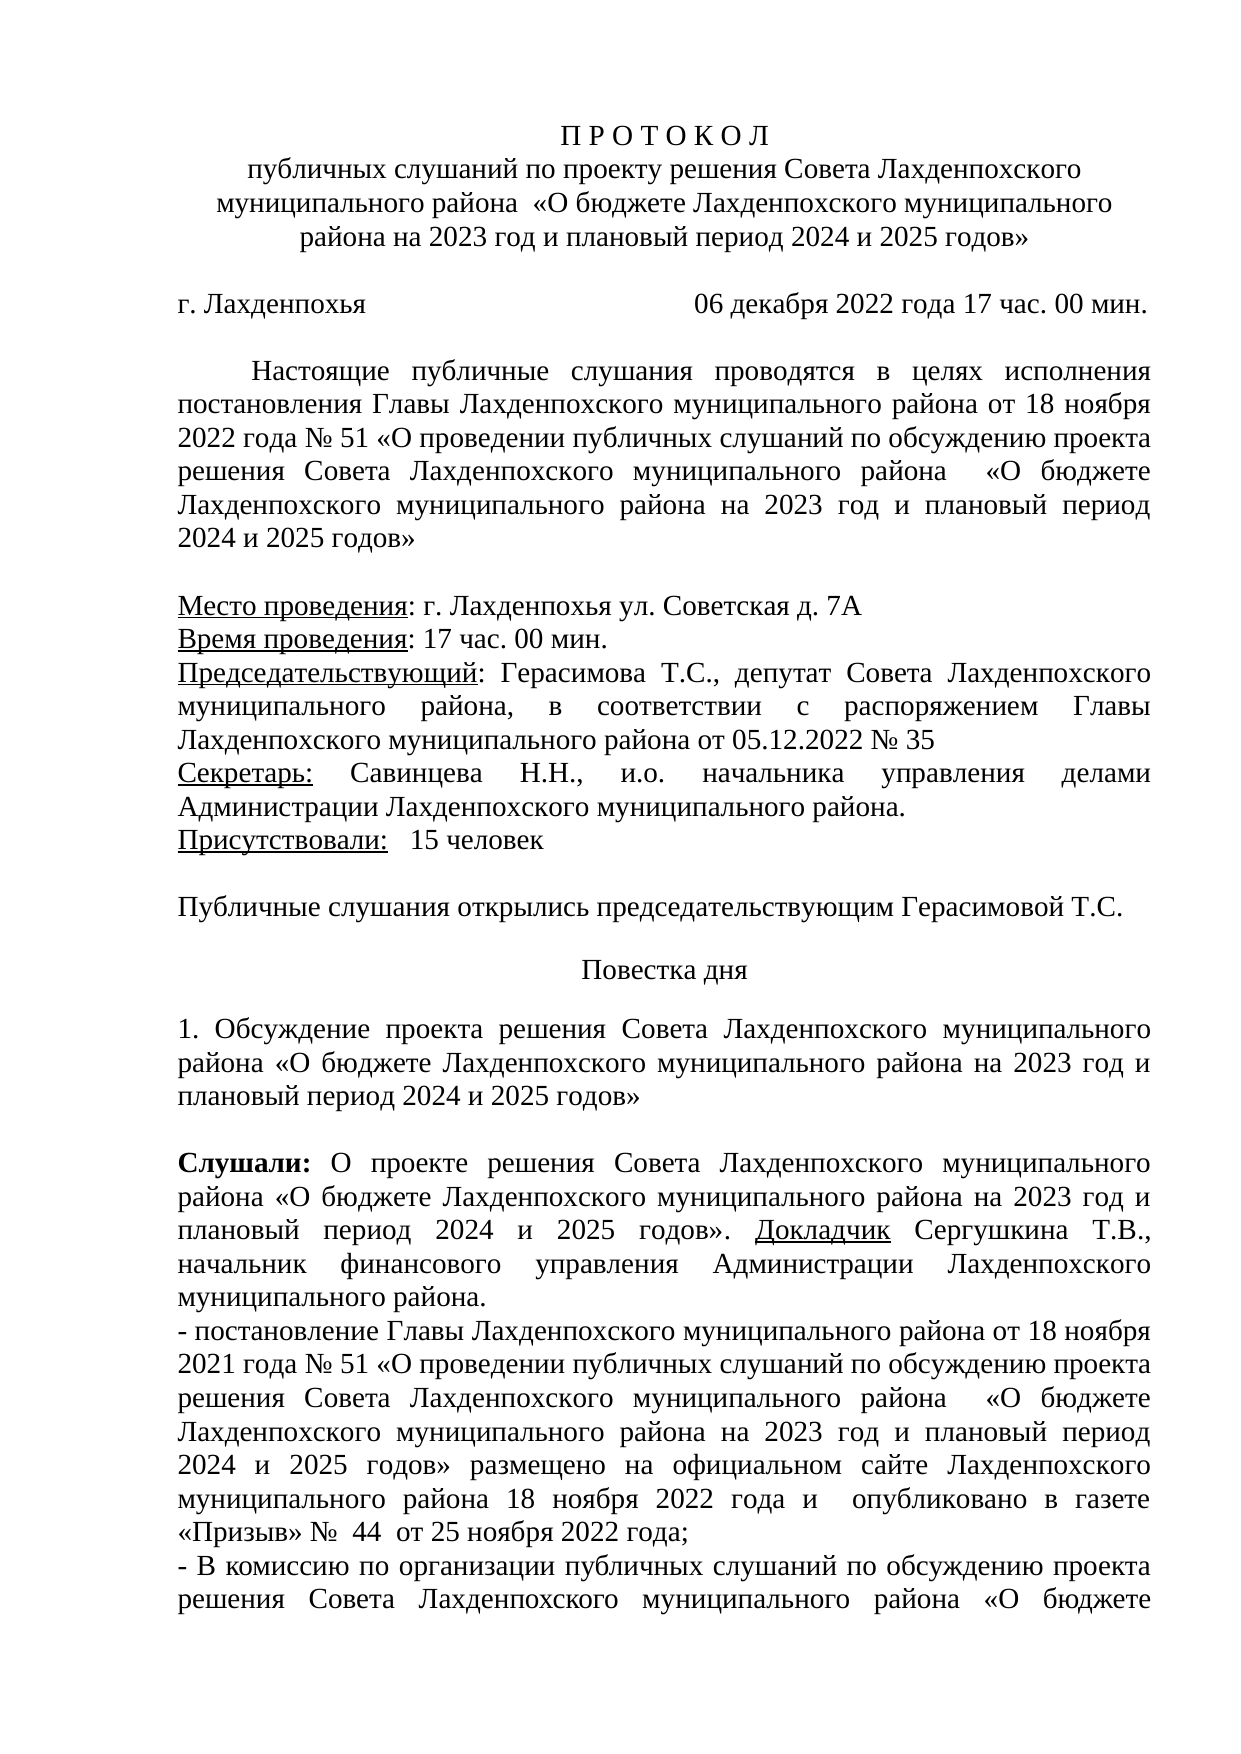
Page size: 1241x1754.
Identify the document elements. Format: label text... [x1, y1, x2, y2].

text П Р О Т О К О Л [177, 118, 1152, 152]
text - постановление Главы Лахденпохского муниципального района от 18 ноября 2021 года № 51 «О проведении публичных слушаний по обсуждению проекта решения Совета Лахденпохского муниципального района «О бюджете Лахденпохского муниципального района на 2023 год и плановый период 2024 и 2025 годов» размещено на официальном сайте Лахденпохского муниципального района 18 ноября 2022 года и опубликовано в газете «Призыв» № 44 от 25 ноября 2022 года; [177, 1313, 1152, 1548]
text Настоящие публичные слушания проводятся в целях исполнения постановления Главы Лахденпохского муниципального района от 18 ноября 2022 года № 51 «О проведении публичных слушаний по обсуждению проекта решения Совета Лахденпохского муниципального района «О бюджете Лахденпохского муниципального района на 2023 год и плановый период 2024 и 2025 годов» [177, 353, 1152, 554]
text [177, 1548, 1152, 1615]
text Председательствующий: Герасимова Т.С., депутат Совета Лахденпохского муниципального района, в соответствии с распоряжением Главы Лахденпохского муниципального района от 05.12.2022 № 35 [177, 655, 1152, 755]
text 1. Обсуждение проекта решения Совета Лахденпохского муниципального района «О бюджете Лахденпохского муниципального района на 2023 год и плановый период 2024 и 2025 годов» [177, 1011, 1152, 1112]
text Слушали: О проекте решения Совета Лахденпохского муниципального района «О бюджете Лахденпохского муниципального района на 2023 год и плановый период 2024 и 2025 годов». Докладчик Сергушкина Т.В., начальник финансового управления Администрации Лахденпохского муниципального района. [177, 1145, 1152, 1313]
text Публичные слушания открылись председательствующим Герасимовой Т.С. [177, 889, 1152, 923]
text Присутствовали: 15 человек [177, 822, 1152, 856]
text Секретарь: Савинцева Н.Н., и.о. начальника управления делами Администрации Лахденпохского муниципального района. [177, 755, 1152, 822]
text Время проведения: 17 час. 00 мин. [177, 621, 1152, 655]
text г. Лахденпохья 06 декабря 2022 года 17 час. 00 мин. [177, 286, 1152, 319]
text Повестка дня [177, 952, 1152, 985]
text Место проведения: г. Лахденпохья ул. Советская д. 7А [177, 588, 1152, 621]
text публичных слушаний по проекту решения Совета Лахденпохского муниципального района «О бюджете Лахденпохского муниципального района на 2023 год и плановый период 2024 и 2025 годов» [177, 152, 1152, 252]
